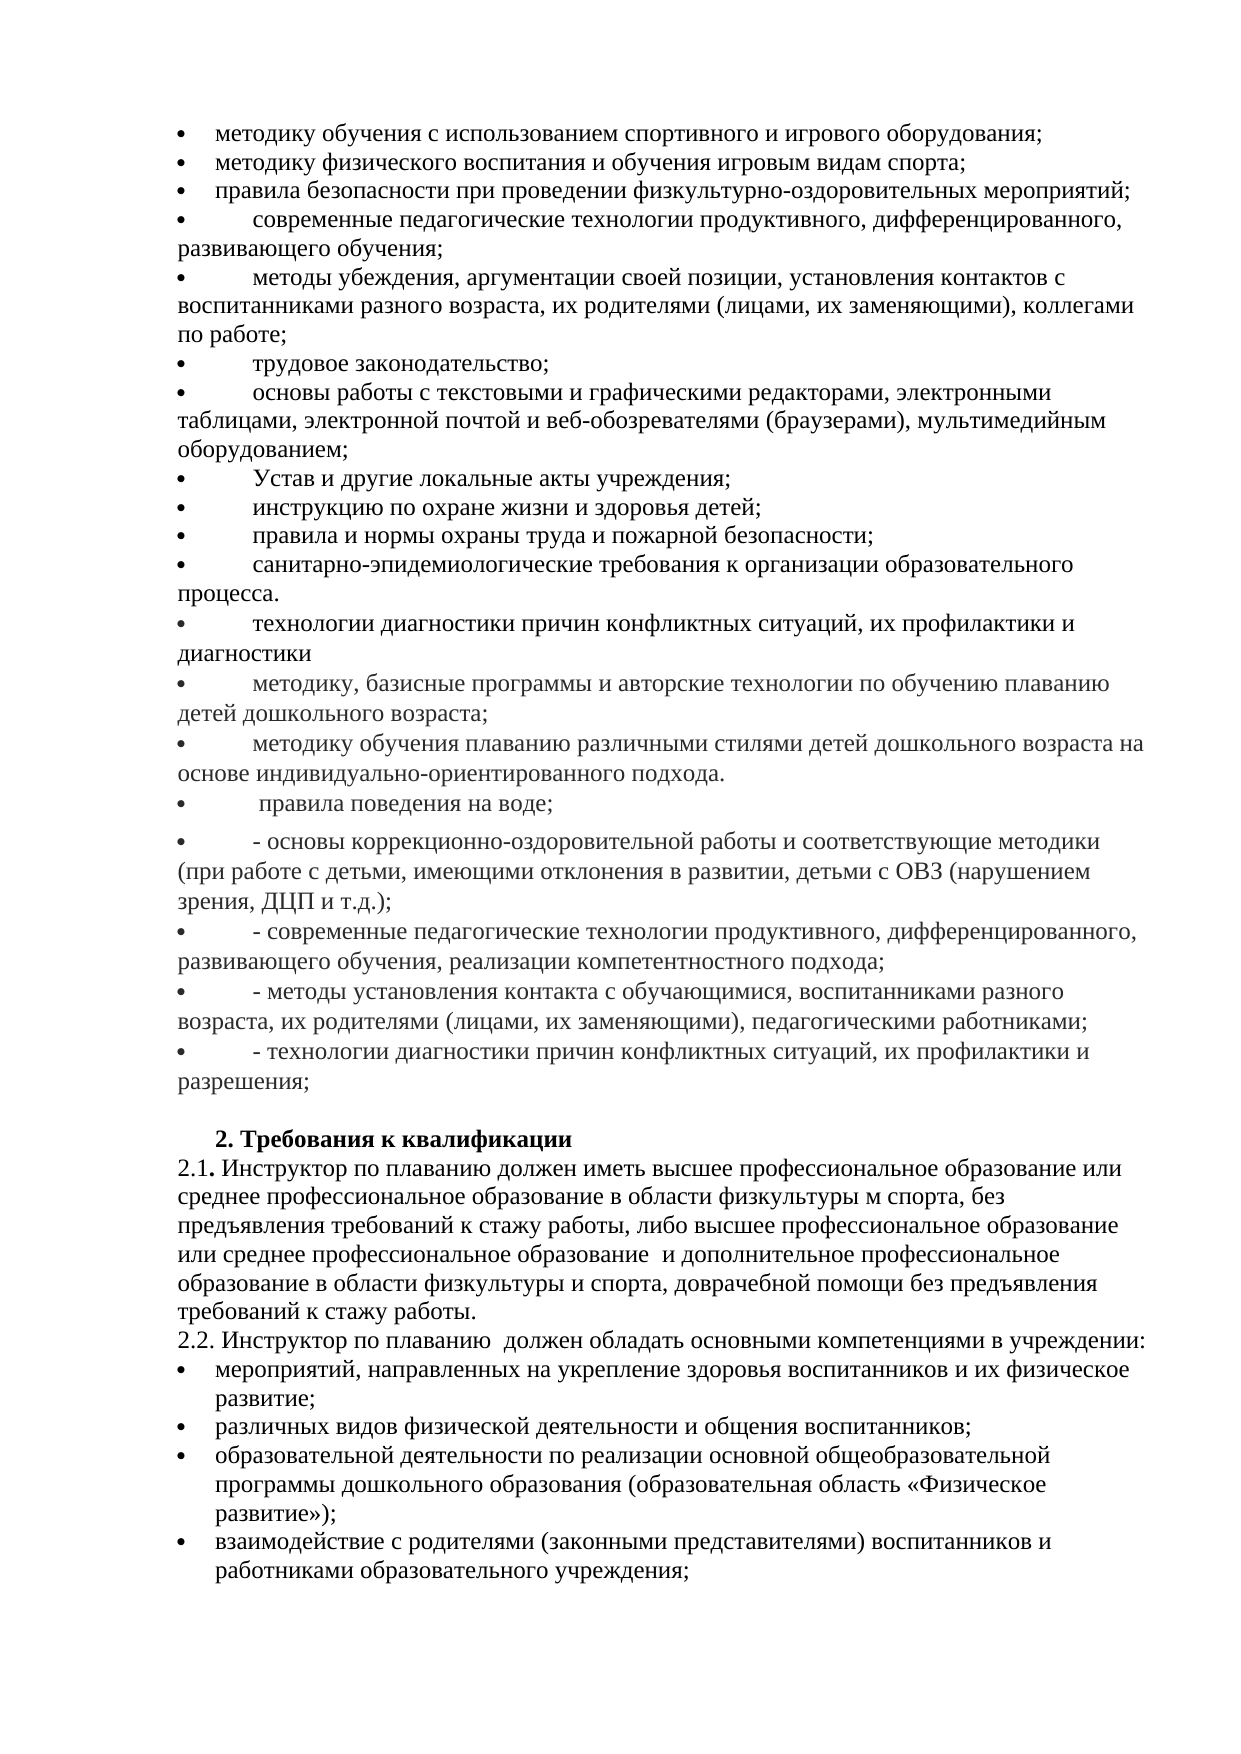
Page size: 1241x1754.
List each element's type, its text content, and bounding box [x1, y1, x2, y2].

list методы убеждения, аргументации своей позиции, установления контактов с воспитанниками разного возраста, их родителями (лицами, их заменяющими), коллегами по работе; [177, 262, 1152, 348]
list - современные педагогические технологии продуктивного, дифференцированного, развивающего обучения, реализации компетентностного подхода; [177, 915, 1152, 975]
list основы работы с текстовыми и графическими редакторами, электронными таблицами, электронной почтой и веб-обозревателями (браузерами), мультимедийным оборудованием; [177, 377, 1152, 463]
list правила и нормы охраны труда и пожарной безопасности; [177, 521, 1152, 549]
list - технологии диагностики причин конфликтных ситуаций, их профилактики и разрешения; [177, 1035, 1152, 1095]
list санитарно-эпидемиологические требования к организации образовательного процесса. [177, 549, 1152, 607]
list - методы установления контакта с обучающимися, воспитанниками разного возраста, их родителями (лицами, их заменяющими), педагогическими работниками; [177, 975, 1152, 1035]
list технологии диагностики причин конфликтных ситуаций, их профилактики и диагностики [177, 607, 1152, 667]
text 2.2. Инструктор по плаванию должен обладать основными компетенциями в учреждении: [177, 1325, 1152, 1354]
text 2. Требования к квалификации [215, 1124, 1152, 1153]
list методику обучения плаванию различными стилями детей дошкольного возраста на основе индивидуально-ориентированного подхода. [177, 727, 1152, 787]
list образовательной деятельности по реализации основной общеобразовательной программы дошкольного образования (образовательная область «Физическое развитие»); [177, 1440, 1152, 1526]
list методику физического воспитания и обучения игровым видам спорта; [177, 147, 1152, 176]
text 2.1. Инструктор по плаванию должен иметь высшее профессиональное образование или среднее профессиональное образование в области физкультуры м спорта, без предъявления требований к стажу работы, либо высшее профессиональное образование или среднее профессиональное образование и дополнительное профессиональное образование в области физкультуры и спорта, доврачебной помощи без предъявления требований к стажу работы. [177, 1153, 1152, 1325]
list методику обучения с использованием спортивного и игрового оборудования; [177, 118, 1152, 147]
list мероприятий, направленных на укрепление здоровья воспитанников и их физическое развитие; [177, 1354, 1152, 1411]
list взаимодействие с родителями (законными представителями) воспитанников и работниками образовательного учреждения; [177, 1526, 1152, 1584]
list современные педагогические технологии продуктивного, дифференцированного, развивающего обучения; [177, 204, 1152, 262]
list Устав и другие локальные акты учреждения; [177, 463, 1152, 492]
list методику, базисные программы и авторские технологии по обучению плаванию детей дошкольного возраста; [177, 667, 1152, 727]
list - основы коррекционно-оздоровительной работы и соответствующие методики (при работе с детьми, имеющими отклонения в развитии, детьми с ОВЗ (нарушением зрения, ДЦП и т.д.); [177, 825, 1152, 915]
list инструкцию по охране жизни и здоровья детей; [177, 492, 1152, 521]
list трудовое законодательство; [177, 348, 1152, 377]
list правила безопасности при проведении физкультурно-оздоровительных мероприятий; [177, 176, 1152, 204]
list правила поведения на воде; [177, 787, 1152, 817]
list различных видов физической деятельности и общения воспитанников; [177, 1411, 1152, 1440]
